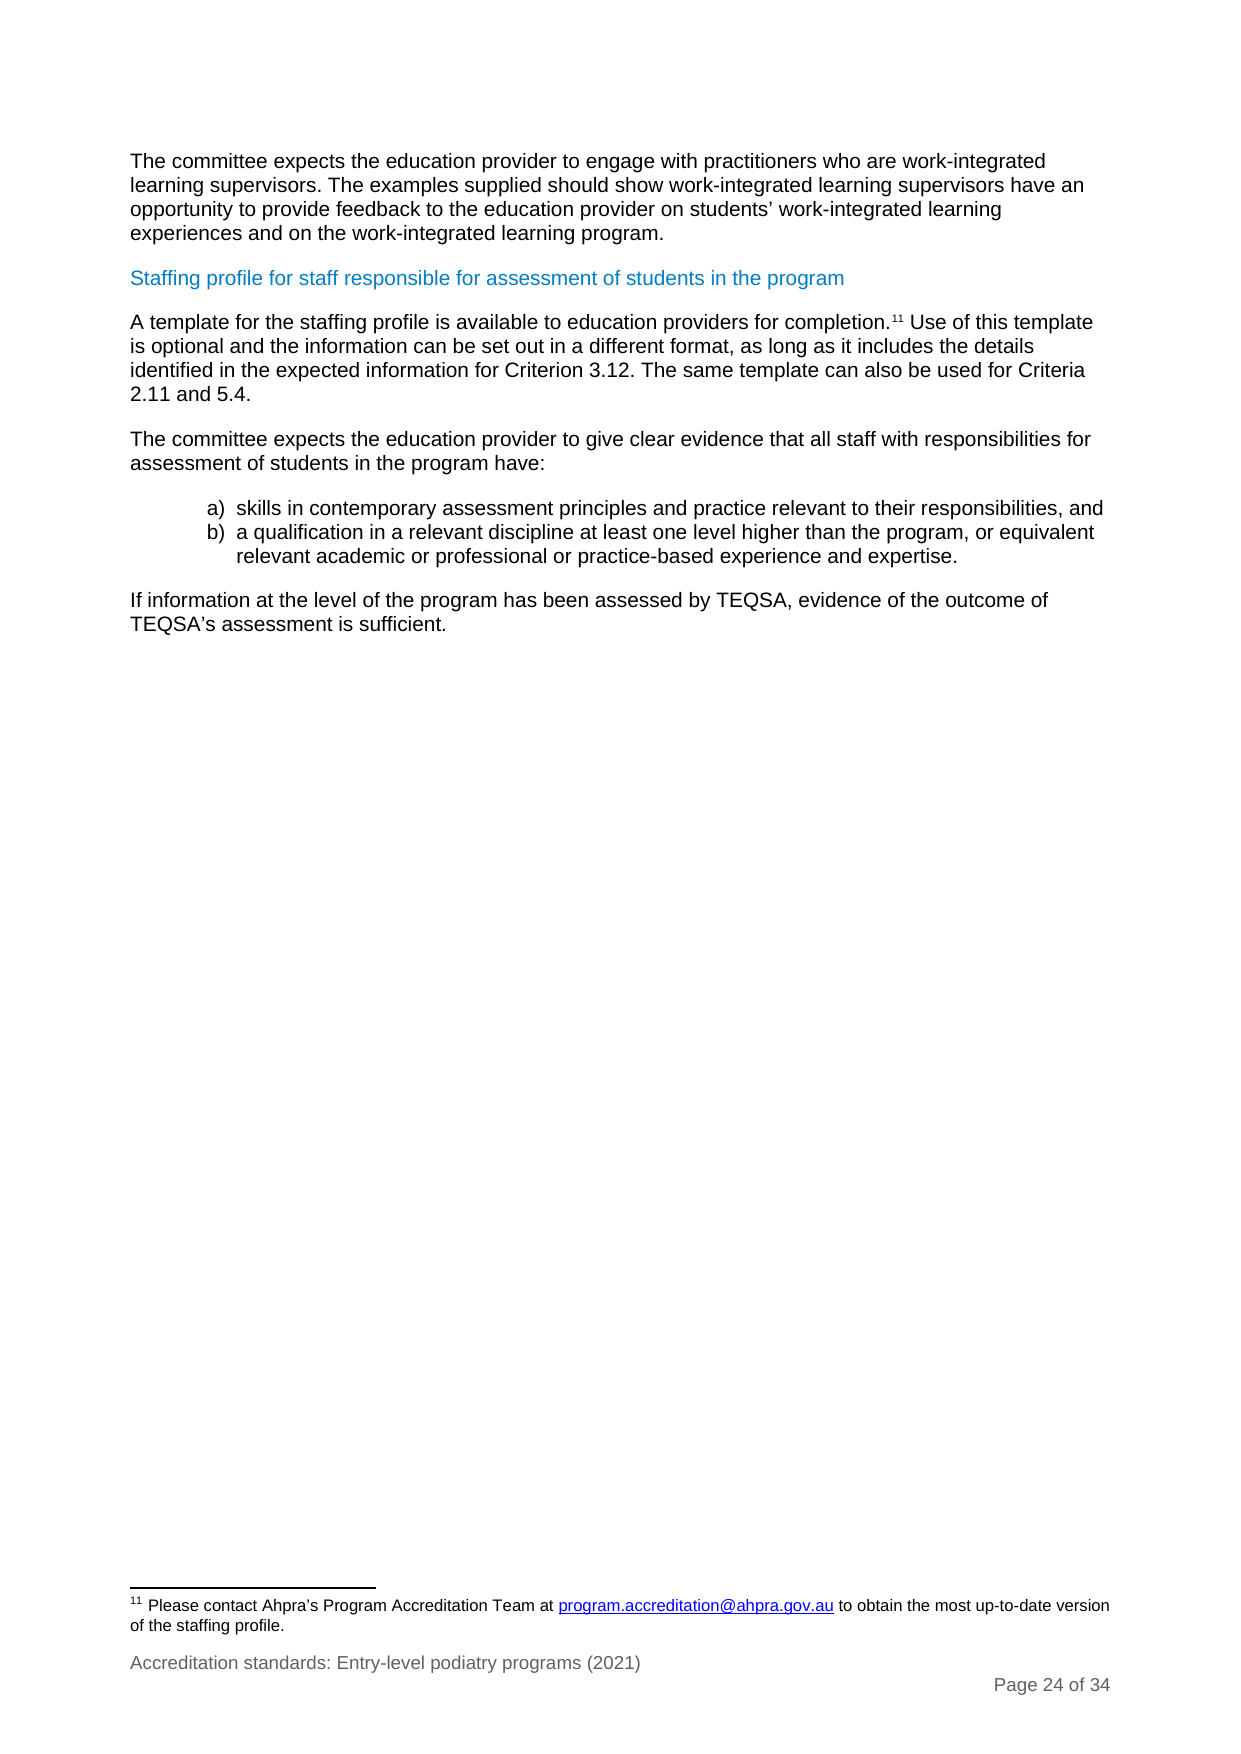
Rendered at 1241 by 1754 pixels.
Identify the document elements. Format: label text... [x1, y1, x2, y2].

text A template for the staffing profile is available to education providers for completion. Use of this template is optional and the information can be set out in a different format, as long as it includes the details identified in the expected information for Criterion 3.12. The same template can also be used for Criteria 2.11 and 5.4. [130, 310, 1110, 406]
subtitle Staffing profile for staff responsible for assessment of students in the program [130, 265, 1110, 289]
list a qualification in a relevant discipline at least one level higher than the program, or equivalent relevant academic or professional or practice-based experience and expertise. [207, 519, 1110, 567]
list skills in contemporary assessment principles and practice relevant to their responsibilities, and [207, 496, 1110, 519]
text If information at the level of the program has been assessed by TEQSA, evidence of the outcome of TEQSA’s assessment is sufficient. [130, 588, 1110, 636]
text The committee expects the education provider to give clear evidence that all staff with responsibilities for assessment of students in the program have: [130, 427, 1110, 475]
text The committee expects the education provider to engage with practitioners who are work-integrated learning supervisors. The examples supplied should show work-integrated learning supervisors have an opportunity to provide feedback to the education provider on students’ work-integrated learning experiences and on the work-integrated learning program. [130, 149, 1110, 244]
